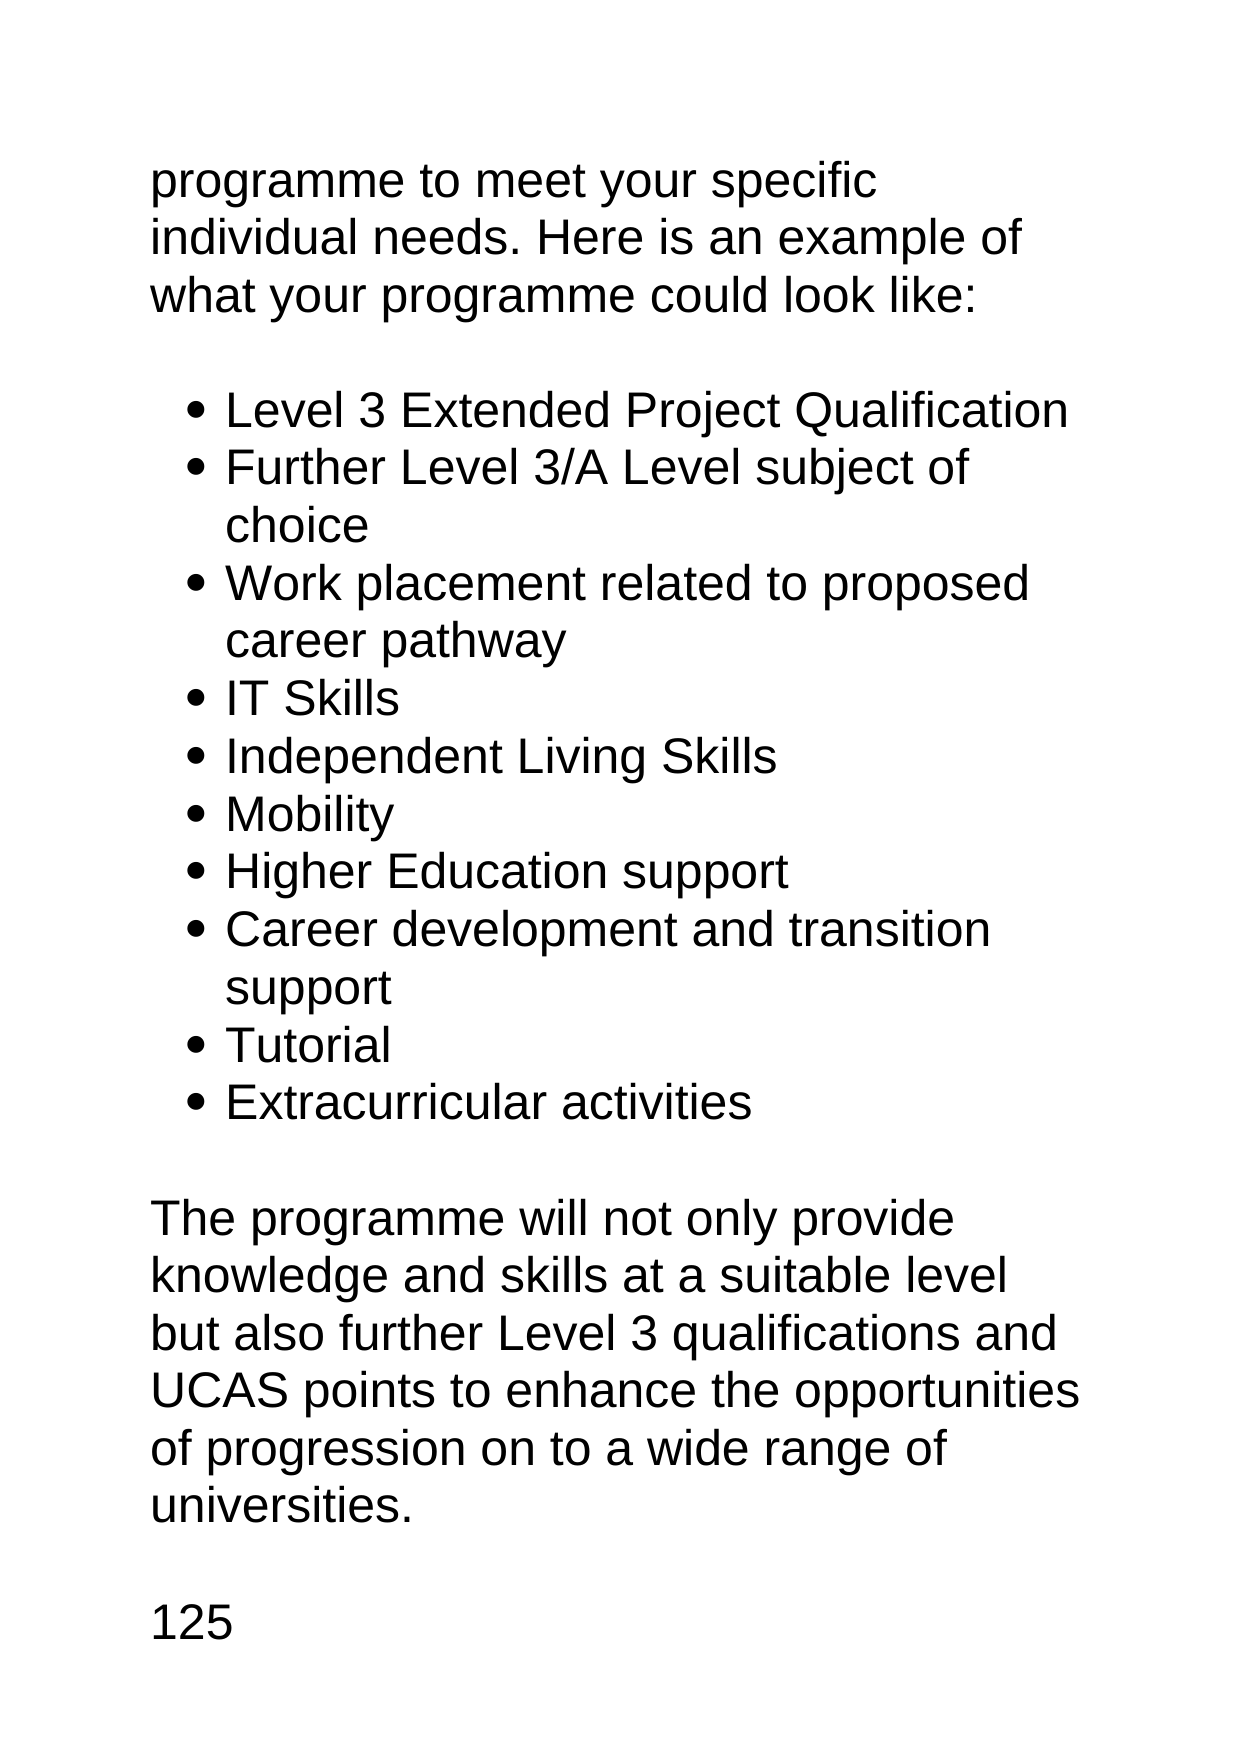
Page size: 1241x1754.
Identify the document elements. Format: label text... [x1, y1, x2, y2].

list Work placement related to proposed career pathway [187, 553, 1090, 668]
text knowledge and skills at a suitable level [150, 1246, 1090, 1303]
list Level 3 Extended Project Qualification [187, 380, 1090, 438]
text UCAS points to enhance the opportunities of progression on to a wide range of universities. [150, 1361, 1090, 1533]
text but also further Level 3 qualifications and [150, 1303, 1090, 1361]
list Career development and transition support [187, 900, 1090, 1015]
list Tutorial [187, 1015, 1090, 1073]
text programme to meet your specific individual needs. Here is an example of what your programme could look like: [150, 150, 1090, 322]
list Higher Education support [187, 842, 1090, 900]
text The programme will not only provide [150, 1188, 1090, 1246]
list Extracurricular activities [187, 1073, 1090, 1131]
list Mobility [187, 784, 1090, 842]
list Independent Living Skills [187, 726, 1090, 784]
list IT Skills [187, 668, 1090, 726]
list Further Level 3/A Level subject of choice [187, 438, 1090, 553]
